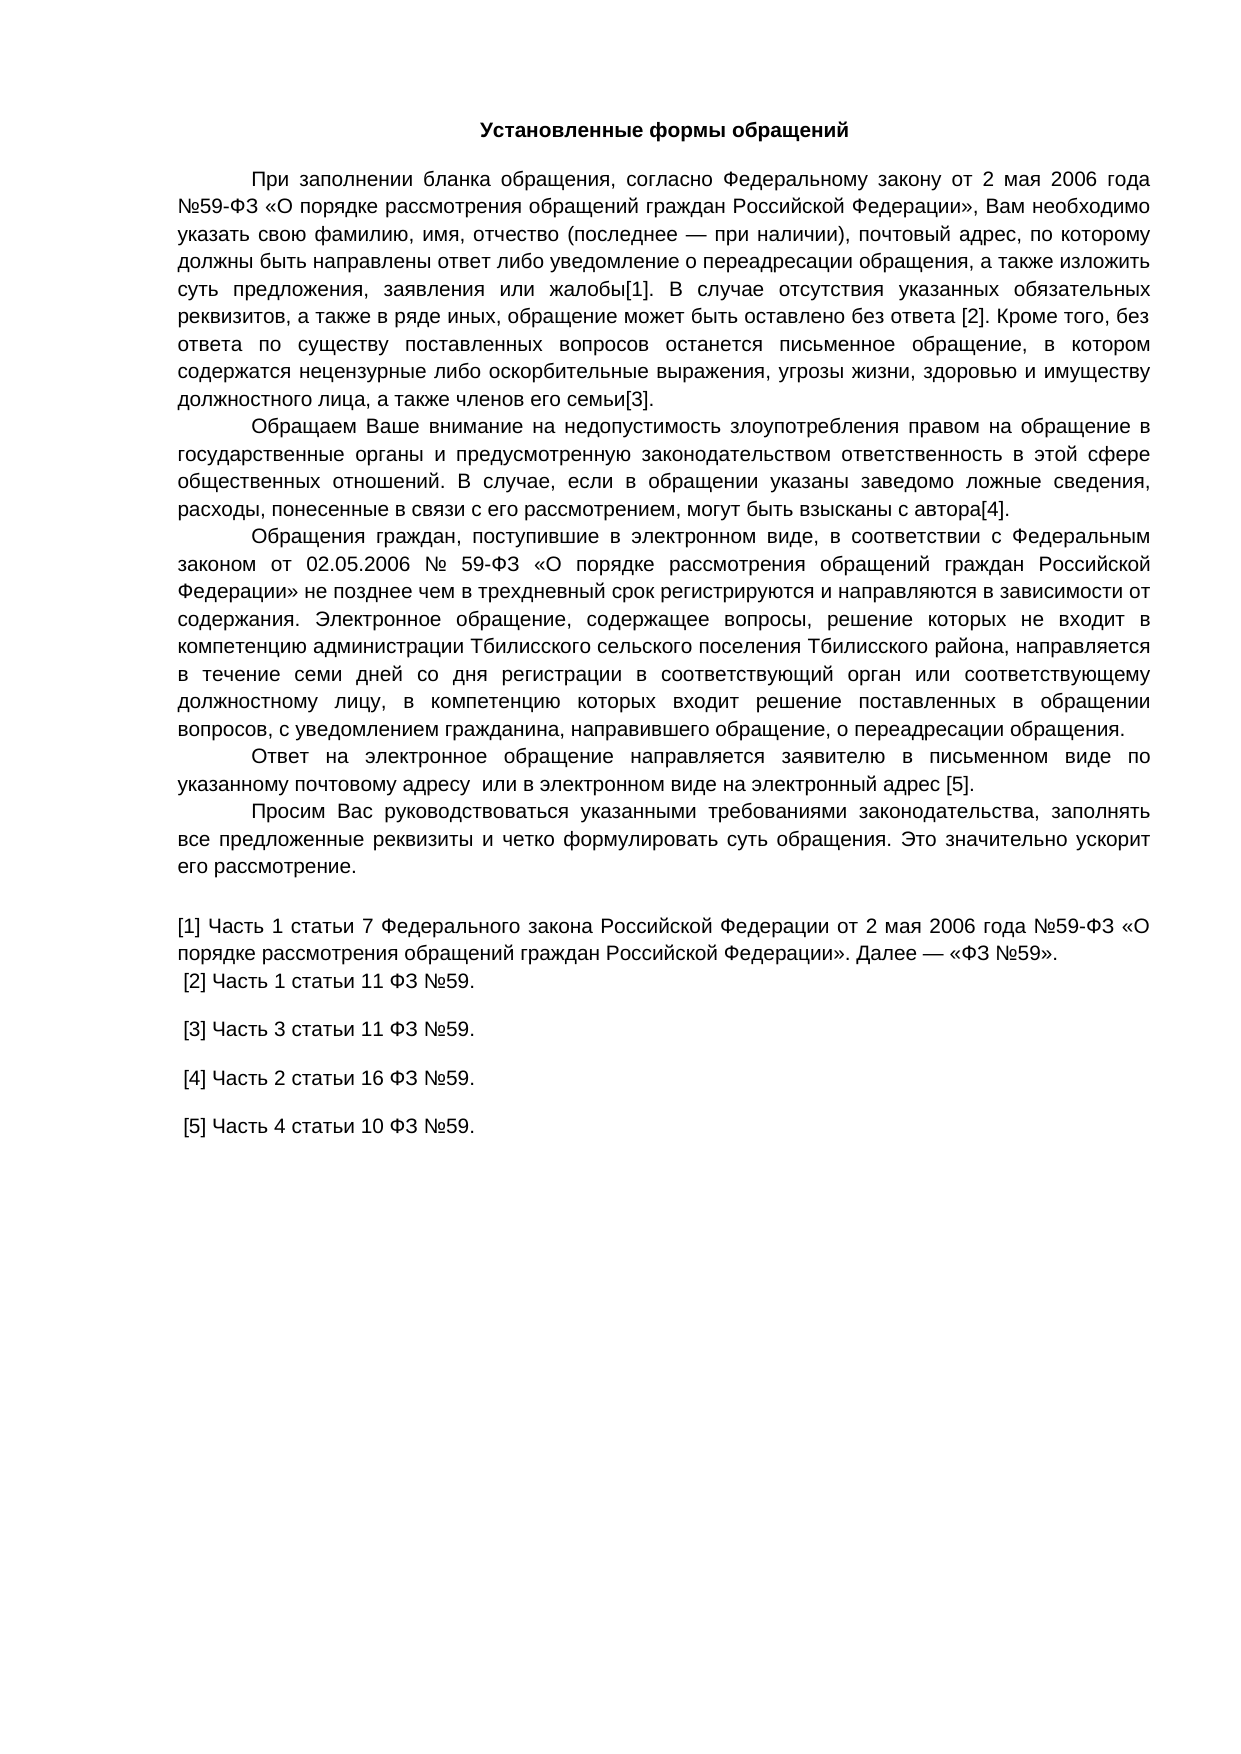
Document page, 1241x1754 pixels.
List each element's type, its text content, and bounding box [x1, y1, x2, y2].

text Просим Вас руководствоваться указанными требованиями законодательства, заполнять все предложенные реквизиты и четко формулировать суть обращения. Это значительно ускорит его рассмотрение. [177, 799, 1152, 878]
text Установленные формы обращений [177, 118, 1152, 142]
text [2] Часть 1 статьи 11 ФЗ №59. [177, 969, 1152, 993]
text Обращаем Ваше внимание на недопустимость злоупотребления правом на обращение в государственные органы и предусмотренную законодательством ответственность в этой сфере общественных отношений. В случае, если в обращении указаны заведомо ложные сведения, расходы, понесенные в связи с его рассмотрением, могут быть взысканы с автора[4]. [177, 414, 1152, 520]
text Обращения граждан, поступившие в электронном виде, в соответствии с Федеральным законом от 02.05.2006 № 59-ФЗ «О порядке рассмотрения обращений граждан Российской Федерации» не позднее чем в трехдневный срок регистрируются и направляются в зависимости от содержания. Электронное обращение, содержащее вопросы, решение которых не входит в компетенцию администрации Тбилисского сельского поселения Тбилисского района, направляется в течение семи дней со дня регистрации в соответствующий орган или соответствующему должностному лицу, в компетенцию которых входит решение поставленных в обращении вопросов, с уведомлением гражданина, направившего обращение, о переадресации обращения. [177, 524, 1152, 740]
text При заполнении бланка обращения, согласно Федеральному закону от 2 мая 2006 года №59-ФЗ «О порядке рассмотрения обращений граждан Российской Федерации», Вам необходимо указать свою фамилию, имя, отчество (последнее — при наличии), почтовый адрес, по которому должны быть направлены ответ либо уведомление о переадресации обращения, а также изложить суть предложения, заявления или жалобы[1]. В случае отсутствия указанных обязательных реквизитов, а также в ряде иных, обращение может быть оставлено без ответа [2]. Кроме того, без ответа по существу поставленных вопросов останется письменное обращение, в котором содержатся нецензурные либо оскорбительные выражения, угрозы жизни, здоровью и имуществу должностного лица, а также членов его семьи[3]. [177, 166, 1152, 410]
text [1] Часть 1 статьи 7 Федерального закона Российской Федерации от 2 мая 2006 года №59-ФЗ «О порядке рассмотрения обращений граждан Российской Федерации». Далее — «ФЗ №59». [177, 914, 1152, 965]
text [4] Часть 2 статьи 16 ФЗ №59. [177, 1065, 1152, 1089]
text Ответ на электронное обращение направляется заявителю в письменном виде по указанному почтовому адресу или в электронном виде на электронный адрес [5]. [177, 744, 1152, 795]
text [5] Часть 4 статьи 10 ФЗ №59. [177, 1114, 1152, 1138]
text [3] Часть 3 статьи 11 ФЗ №59. [177, 1017, 1152, 1041]
